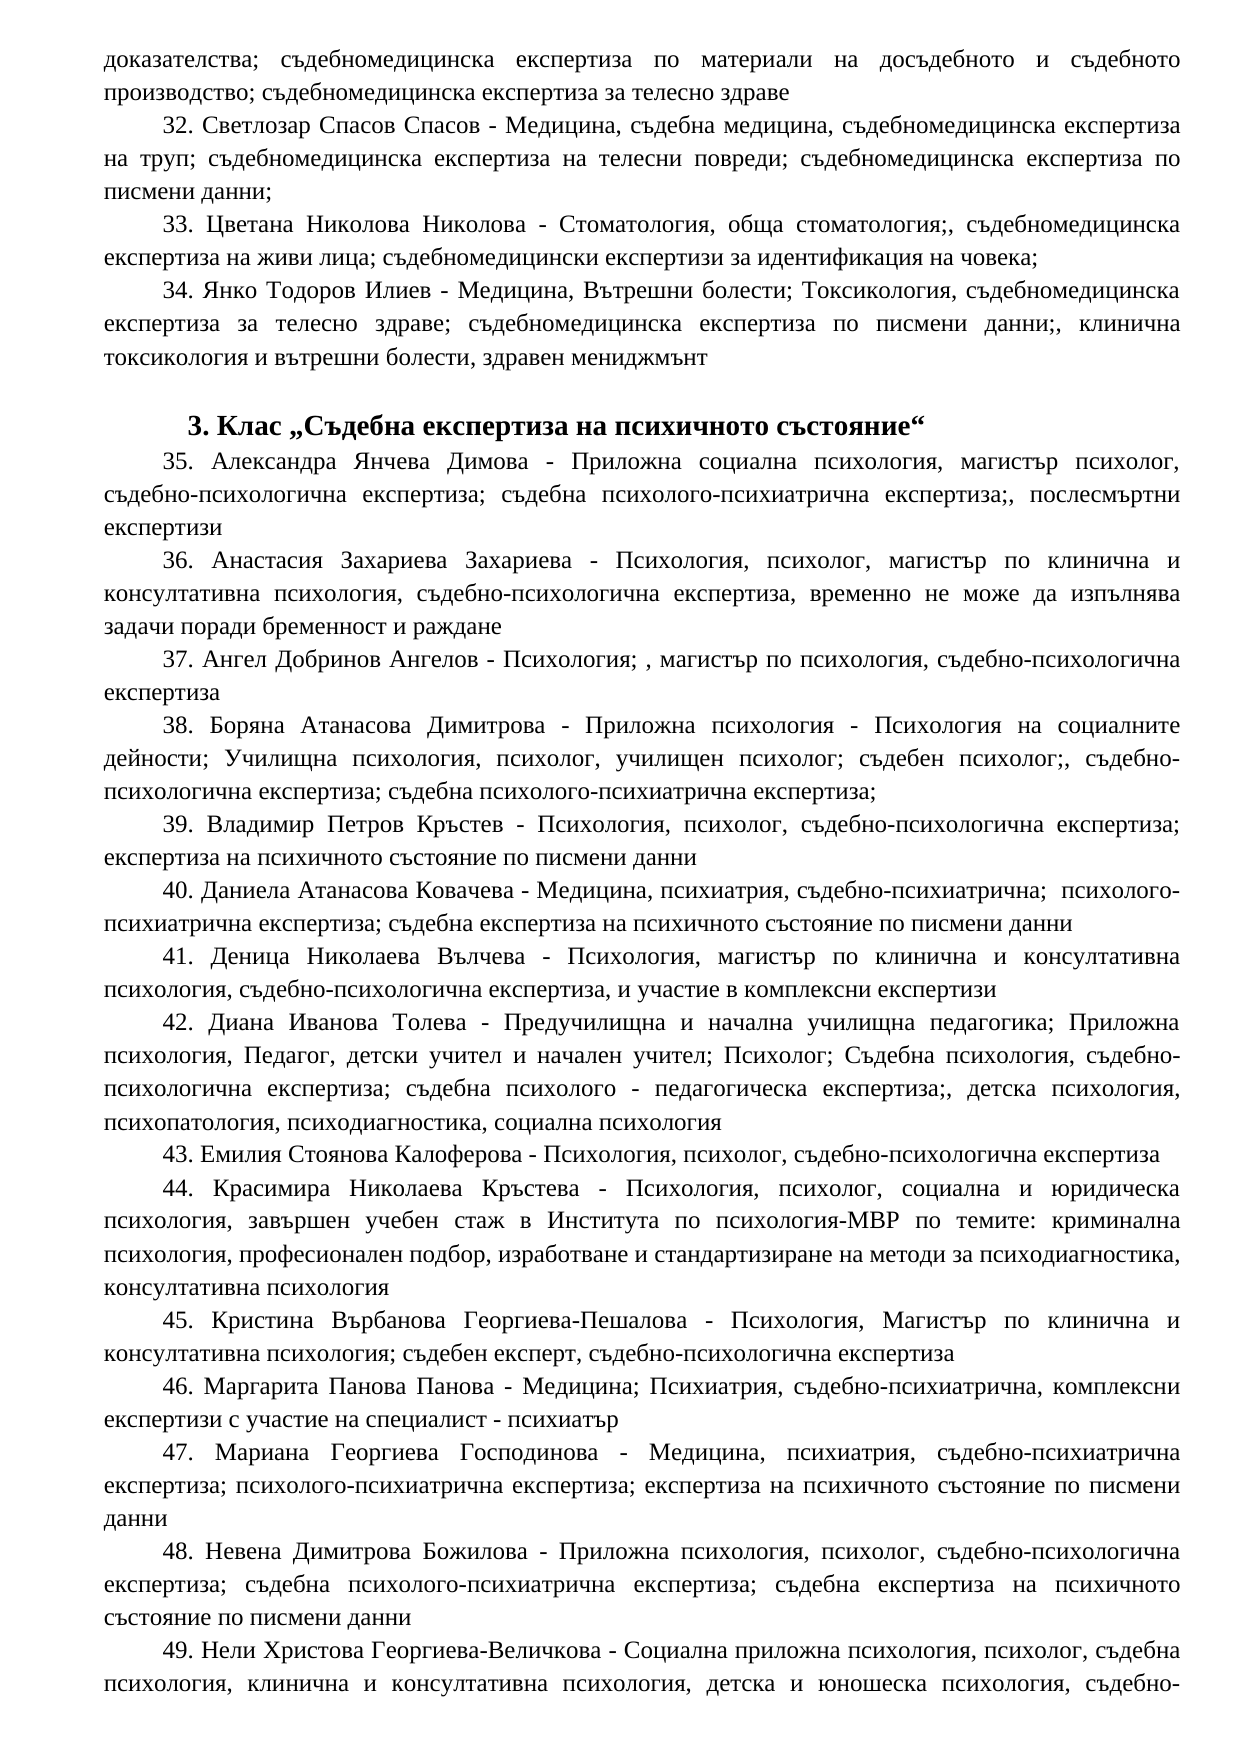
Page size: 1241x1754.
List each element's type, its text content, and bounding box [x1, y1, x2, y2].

text 47. Мариана Георгиева Господинова - Медицина, психиатрия, съдебно-психиатрична експертиза; психолого-психиатрична експертиза; експертиза на психичното състояние по писмени данни [103, 1437, 1181, 1532]
text 39. Владимир Петров Кръстев - Психология, психолог, съдебно-психологична експертиза; експертиза на психичното състояние по писмени данни [103, 809, 1181, 871]
text 46. Маргарита Панова Панова - Медицина; Психиатрия, съдебно-психиатрична, комплексни експертизи с участие на специалист - психиатър [103, 1371, 1181, 1432]
text 34. Янко Тодоров Илиев - Медицина, Вътрешни болести; Токсикология, съдебномедицинска експертиза за телесно здраве; съдебномедицинска експертиза по писмени данни;, клинична токсикология и вътрешни болести, здравен мениджмънт [103, 276, 1181, 370]
text 37. Ангел Добринов Ангелов - Психология; , магистър по психология, съдебно-психологична експертиза [103, 644, 1181, 706]
text 41. Деница Николаева Вълчева - Психология, магистър по клинична и консултативна психология, съдебно-психологична експертиза, и участие в комплексни експертизи [103, 941, 1181, 1003]
text 43. Емилия Стоянова Калоферова - Психология, психолог, съдебно-психологична експертиза [103, 1139, 1181, 1168]
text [103, 44, 1181, 106]
text 32. Светлозар Спасов Спасов - Медицина, съдебна медицина, съдебномедицинска експертиза на труп; съдебномедицинска експертиза на телесни повреди; съдебномедицинска експертиза по писмени данни; [103, 110, 1181, 205]
text 38. Боряна Атанасова Димитрова - Приложна психология - Психология на социалните дейности; Училищна психология, психолог, училищен психолог; съдебен психолог;, съдебно-психологична експертиза; съдебна психолого-психиатрична експертиза; [103, 710, 1181, 805]
text 40. Даниела Атанасова Ковачева - Медицина, психиатрия, съдебно-психиатрична; психолого-психиатрична експертиза; съдебна експертиза на психичното състояние по писмени данни [103, 875, 1181, 937]
text 44. Красимира Николаева Кръстева - Психология, психолог, социална и юридическа психология, завършен учебен стаж в Института по психология-МВР по темите: криминална психология, професионален подбор, изработване и стандартизиране на методи за психодиагностика, консултативна психология [103, 1173, 1181, 1300]
text 33. Цветана Николова Николова - Стоматология, обща стоматология;, съдебномедицинска експертиза на живи лица; съдебномедицински експертизи за идентификация на човека; [103, 209, 1181, 271]
text 35. Александра Янчева Димова - Приложна социална психология, магистър психолог, съдебно-психологична експертиза; съдебна психолого-психиатрична експертиза;, послесмъртни експертизи [103, 446, 1181, 541]
text 42. Диана Иванова Толева - Предучилищна и начална училищна педагогика; Приложна психология, Педагог, детски учител и начален учител; Психолог; Съдебна психология, съдебно-психологична експертиза; съдебна психолого - педагогическа експертиза;, детска психология, психопатология, психодиагностика, социална психология [103, 1007, 1181, 1135]
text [103, 1635, 1181, 1697]
text 45. Кристина Върбанова Георгиева-Пешалова - Психология, Магистър по клинична и консултативна психология; съдебен експерт, съдебно-психологична експертиза [103, 1305, 1181, 1366]
text 3. Клас „Съдебна експертиза на психичното състояние“ [103, 408, 1181, 441]
text 36. Анастасия Захариева Захариева - Психология, психолог, магистър по клинична и консултативна психология, съдебно-психологична експертиза, временно не може да изпълнява задачи поради бременност и раждане [103, 545, 1181, 640]
text 48. Невена Димитрова Божилова - Приложна психология, психолог, съдебно-психологична експертиза; съдебна психолого-психиатрична експертиза; съдебна експертиза на психичното състояние по писмени данни [103, 1536, 1181, 1631]
